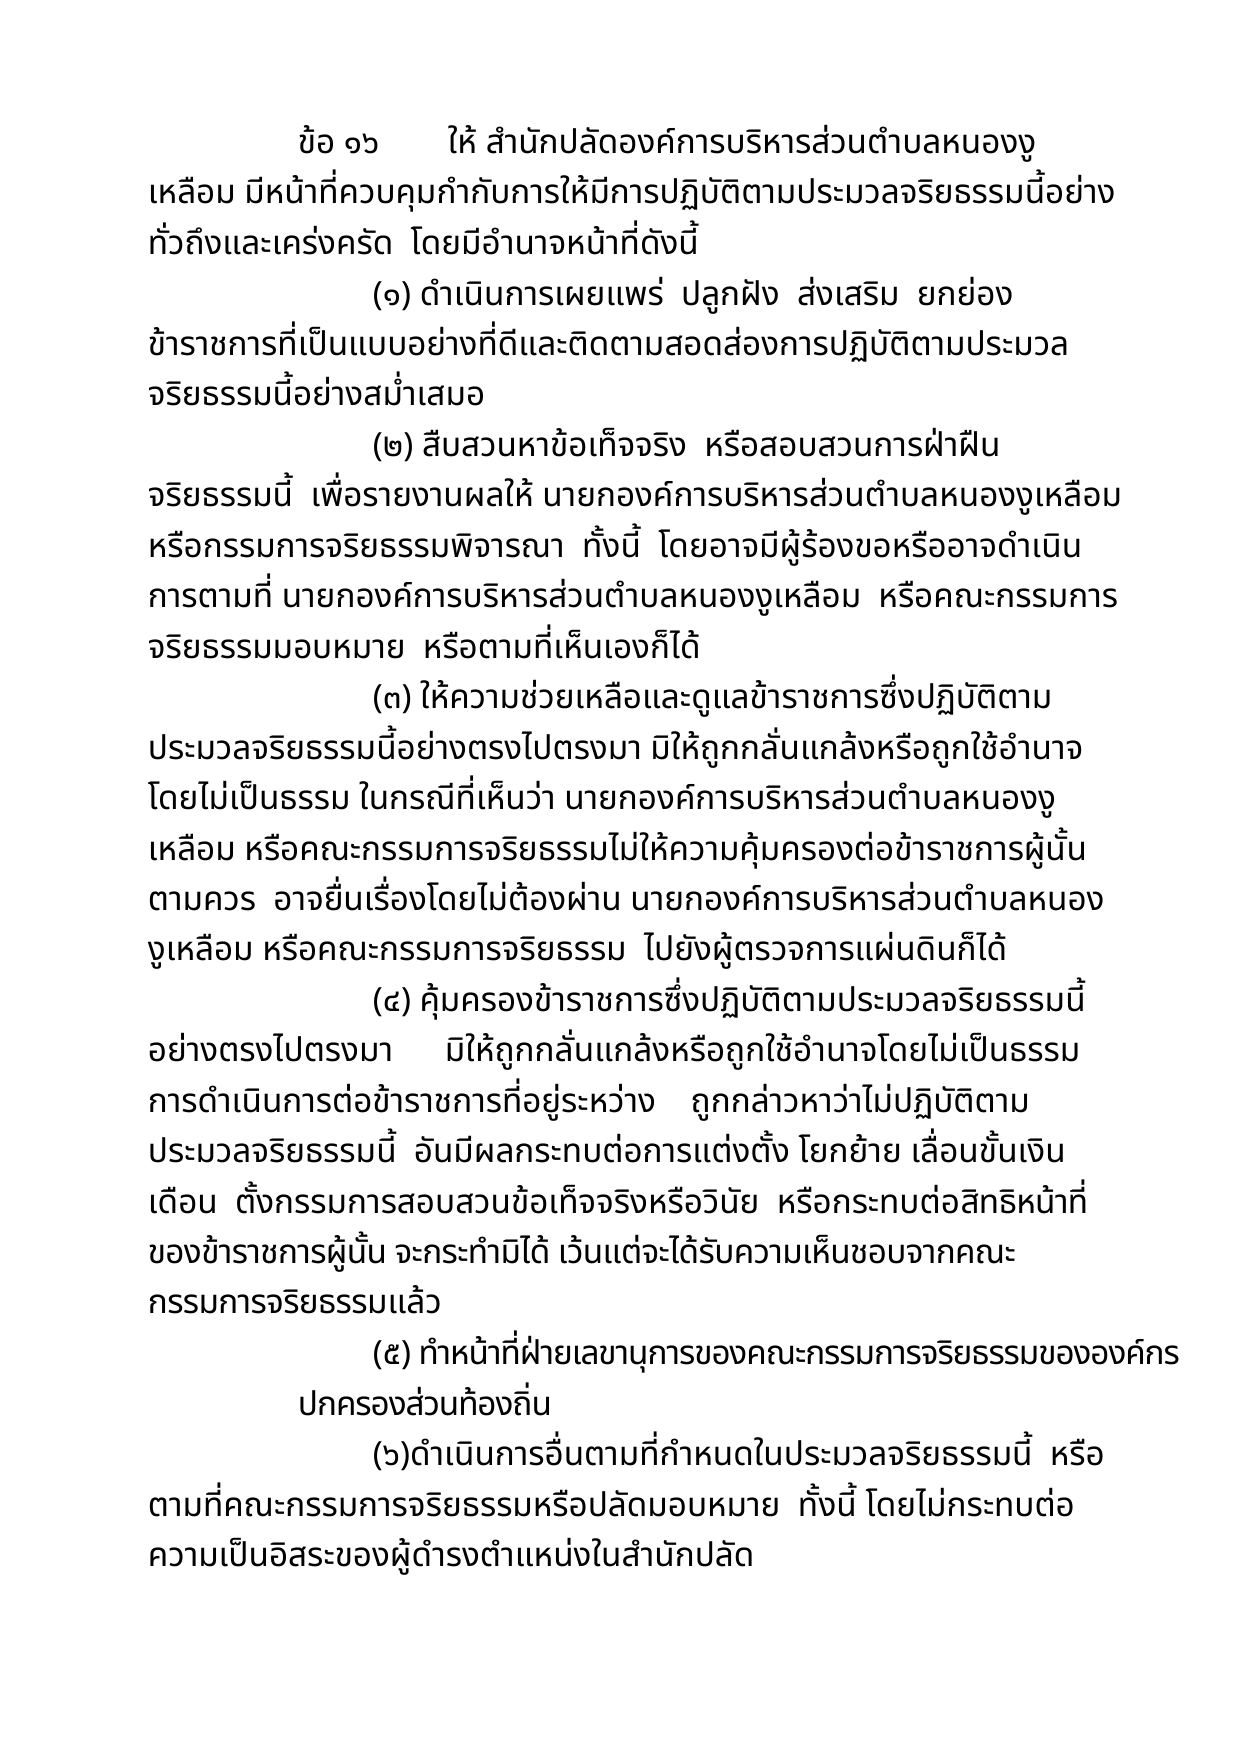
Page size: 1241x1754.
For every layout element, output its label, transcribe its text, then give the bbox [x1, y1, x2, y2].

text (๓) ให้ความช่วยเหลือและดูแลข้าราชการซึ่งปฏิบัติตามประมวลจริยธรรมนี้อย่างตรงไปตรงมา มิให้ถูกกลั่นแกล้งหรือถูกใช้อำนาจโดยไม่เป็นธรรม ในกรณีที่เห็นว่า นายกองค์การบริหารส่วนตำบลหนองงูเหลือม หรือคณะกรรมการจริยธรรมไม่ให้ความคุ้มครองต่อข้าราชการผู้นั้นตามควร อาจยื่นเรื่องโดยไม่ต้องผ่าน นายกองค์การบริหารส่วนตำบลหนองงูเหลือม หรือคณะกรรมการจริยธรรม ไปยังผู้ตรวจการแผ่นดินก็ได้ [148, 673, 1122, 976]
text ข้อ ๑๖ ให้ สำนักปลัดองค์การบริหารส่วนตำบลหนองงูเหลือม มีหน้าที่ควบคุมกำกับการให้มีการปฏิบัติตามประมวลจริยธรรมนี้อย่างทั่วถึงและเคร่งครัด โดยมีอำนาจหน้าที่ดังนี้ [148, 118, 1122, 269]
text (๕) ทำหน้าที่ฝ่ายเลขานุการของคณะกรรมการจริยธรรมขององค์กรปกครองส่วนท้องถิ่น [298, 1329, 1206, 1430]
text (๑) ดำเนินการเผยแพร่ ปลูกฝัง ส่งเสริม ยกย่องข้าราชการที่เป็นแบบอย่างที่ดีและติดตามสอดส่องการปฏิบัติตามประมวลจริยธรรมนี้อย่างสม่ำเสมอ [148, 269, 1122, 421]
text (๒) สืบสวนหาข้อเท็จจริง หรือสอบสวนการฝ่าฝืนจริยธรรมนี้ เพื่อรายงานผลให้ นายกองค์การบริหารส่วนตำบลหนองงูเหลือม หรือกรรมการจริยธรรมพิจารณา ทั้งนี้ โดยอาจมีผู้ร้องขอหรืออาจดำเนินการตามที่ นายกองค์การบริหารส่วนตำบลหนองงูเหลือม หรือคณะกรรมการจริยธรรมมอบหมาย หรือตามที่เห็นเองก็ได้ [148, 421, 1122, 673]
text (๔) คุ้มครองข้าราชการซึ่งปฏิบัติตามประมวลจริยธรรมนี้อย่างตรงไปตรงมา มิให้ถูกกลั่นแกล้งหรือถูกใช้อำนาจโดยไม่เป็นธรรม การดำเนินการต่อข้าราชการที่อยู่ระหว่าง ถูกกล่าวหาว่าไม่ปฏิบัติตามประมวลจริยธรรมนี้ อันมีผลกระทบต่อการแต่งตั้ง โยกย้าย เลื่อนขั้นเงินเดือน ตั้งกรรมการสอบสวนข้อเท็จจริงหรือวินัย หรือกระทบต่อสิทธิหน้าที่ของข้าราชการผู้นั้น จะกระทำมิได้ เว้นแต่จะได้รับความเห็นชอบจากคณะกรรมการจริยธรรมแล้ว [148, 976, 1122, 1329]
text (๖)ดำเนินการอื่นตามที่กำหนดในประมวลจริยธรรมนี้ หรือตามที่คณะกรรมการจริยธรรมหรือปลัดมอบหมาย ทั้งนี้ โดยไม่กระทบต่อความเป็นอิสระของผู้ดำรงตำแหน่งในสำนักปลัด [148, 1430, 1122, 1581]
